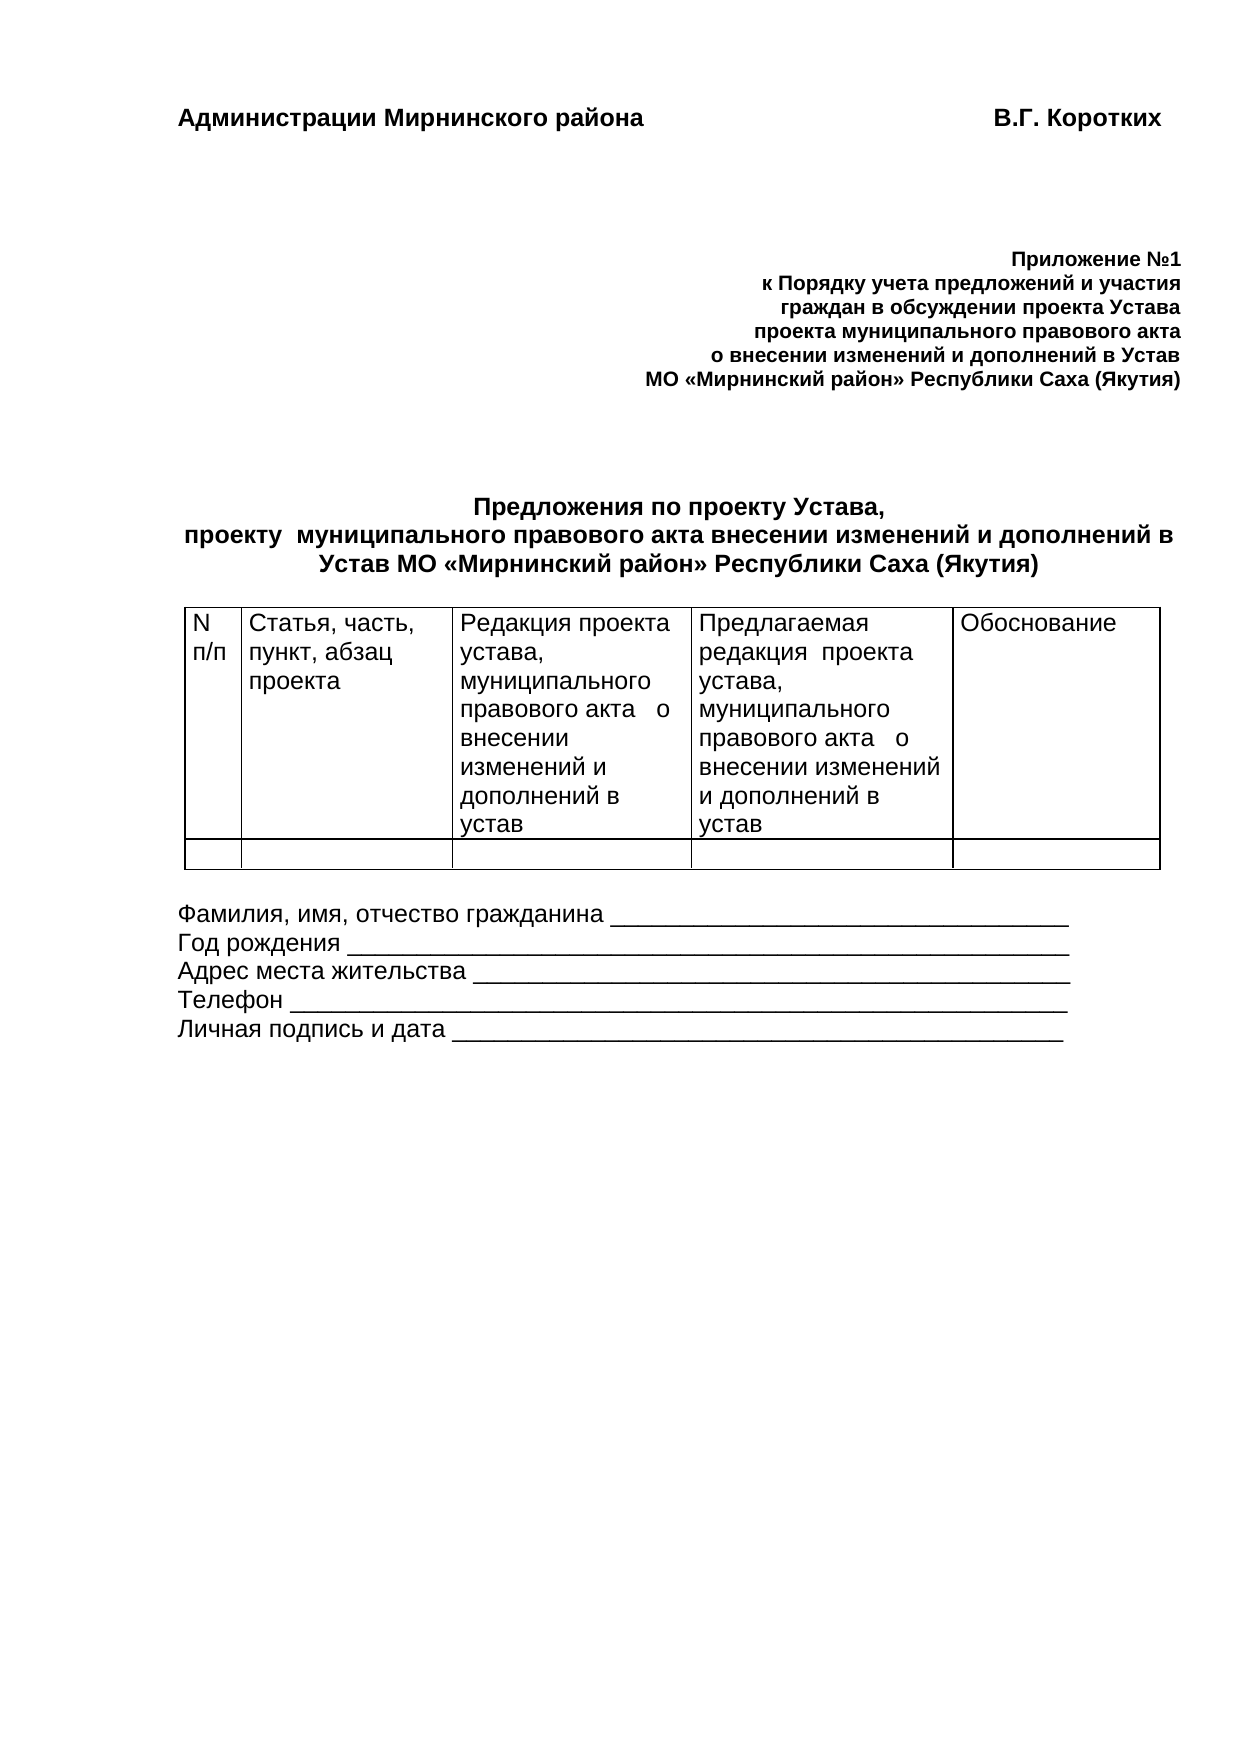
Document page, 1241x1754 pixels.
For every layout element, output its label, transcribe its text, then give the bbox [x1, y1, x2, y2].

table_header Предлагаемая редакция проекта устава, муниципального правового акта о внесении изменений и дополнений в устав [692, 608, 952, 838]
table_cell [242, 840, 452, 868]
text Год рождения ____________________________________________________ [177, 927, 1181, 956]
table_header Статья, часть, пункт, абзац проекта [242, 608, 452, 838]
text Фамилия, имя, отчество гражданина _________________________________ [177, 899, 1181, 927]
text проекту муниципального правового акта внесении изменений и дополнений в Устав МО «Мирнинский район» Республики Саха (Якутия) [177, 520, 1181, 578]
table_cell [692, 840, 952, 868]
text Администрации Мирнинского района В.Г. Коротких [177, 103, 1181, 132]
table_header N п/п [186, 608, 241, 838]
text о внесении изменений и дополнений в Устав [177, 343, 1181, 367]
text проекта муниципального правового акта [472, 319, 1181, 343]
text к Порядку учета предложений и участия [177, 271, 1181, 295]
text МО «Мирнинский район» Республики Саха (Якутия) [472, 367, 1181, 391]
table_cell [453, 840, 691, 868]
table_header Обоснование [954, 608, 1159, 838]
text граждан в обсуждении проекта Устава [177, 295, 1181, 319]
text Телефон ________________________________________________________ [177, 985, 1181, 1014]
text Личная подпись и дата ____________________________________________ [177, 1014, 1181, 1042]
table_cell [954, 840, 1159, 868]
text Адрес места жительства ___________________________________________ [177, 956, 1181, 985]
text Приложение №1 [472, 247, 1181, 271]
table_header Редакция проекта устава, муниципального правового акта о внесении изменений и дополнений в устав [453, 608, 691, 838]
text Предложения по проекту Устава, [177, 492, 1181, 520]
table_cell [186, 840, 241, 868]
